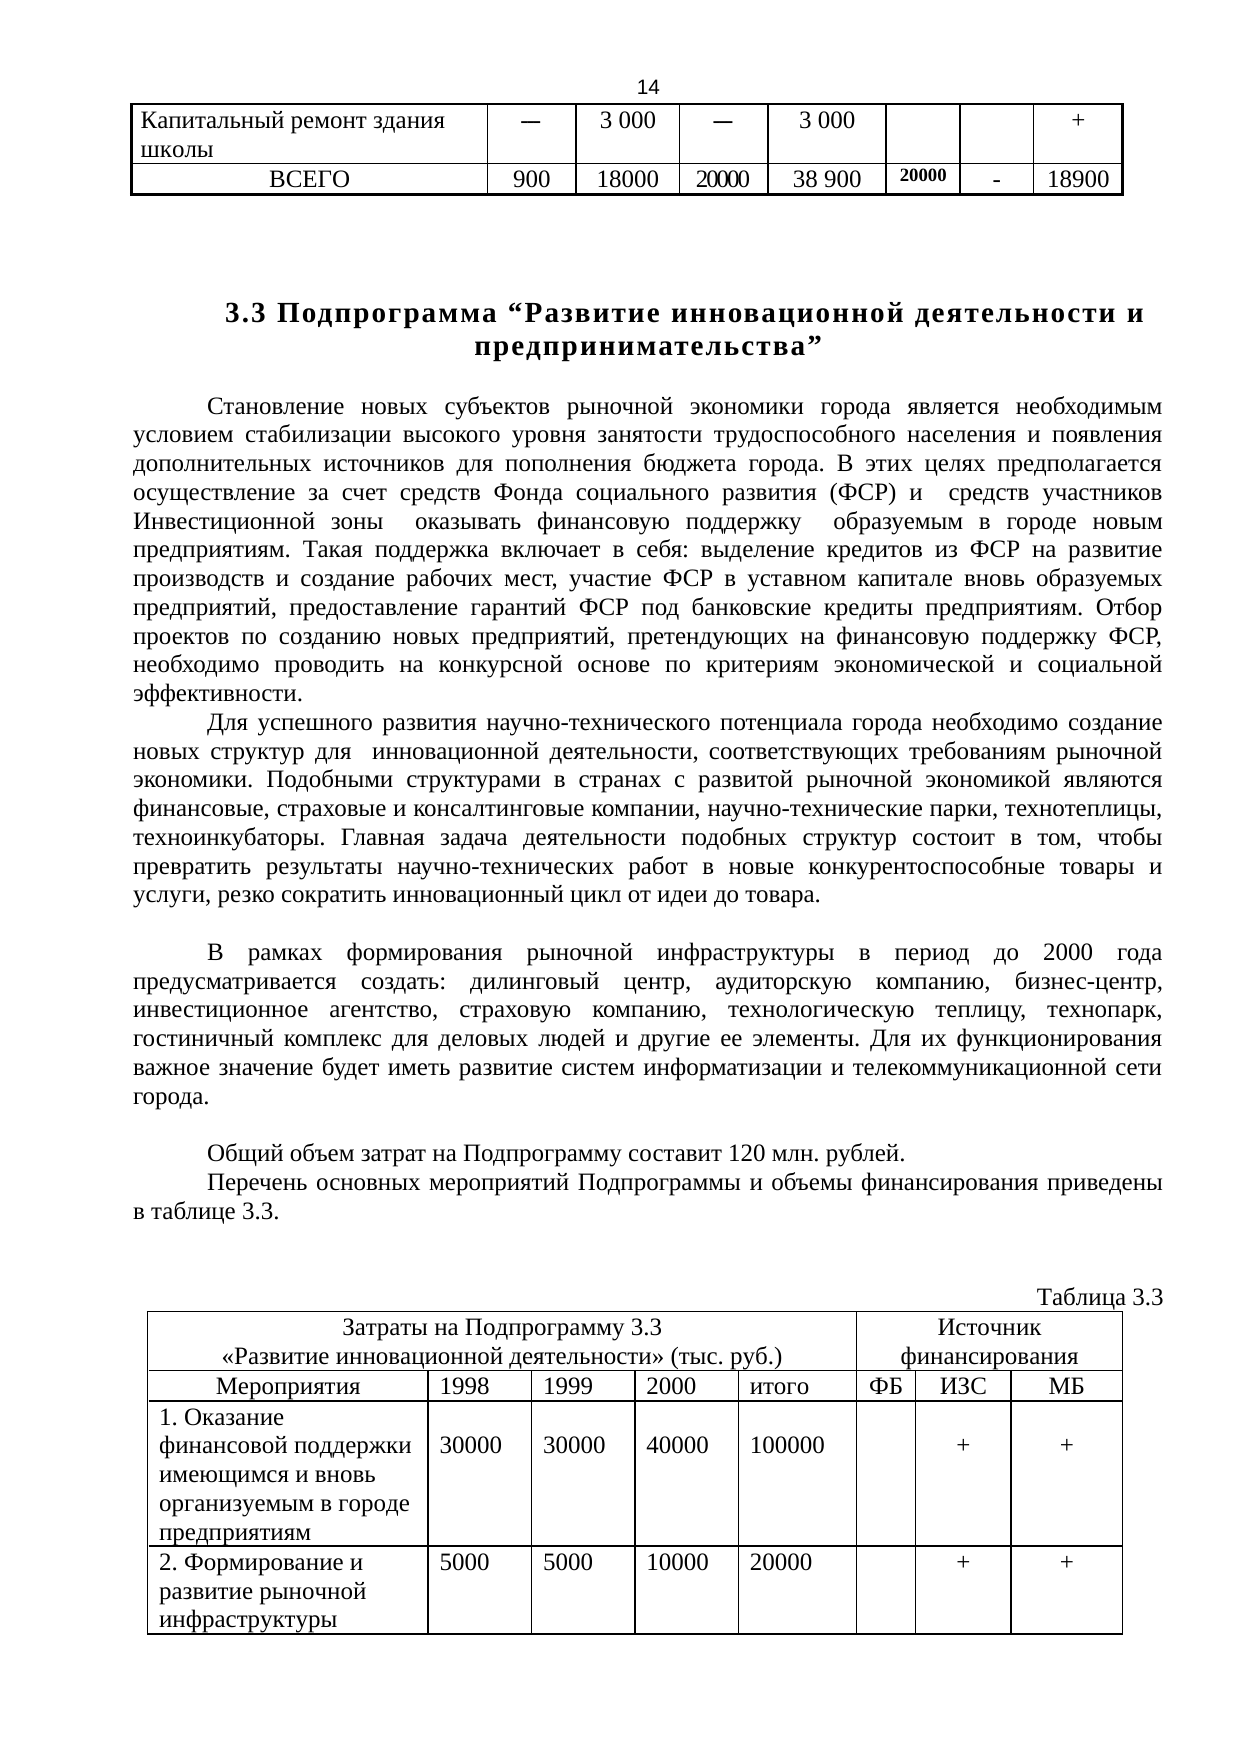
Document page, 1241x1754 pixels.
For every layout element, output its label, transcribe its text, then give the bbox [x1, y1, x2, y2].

table_cell --- [488, 105, 575, 162]
table_cell Капитальный ремонт здания школы [133, 105, 487, 162]
table_cell 20000 [739, 1547, 856, 1633]
table_cell итого [739, 1371, 856, 1400]
table_cell 1998 [429, 1371, 531, 1400]
text Таблица 3.3 [133, 1282, 1163, 1311]
table_header Источник финансирования [857, 1312, 1122, 1370]
table_cell МБ [1012, 1371, 1122, 1400]
table_cell 38 900 [769, 164, 885, 193]
table_cell 20000 [887, 164, 959, 193]
table_cell 40000 [636, 1402, 738, 1545]
table_cell --- [680, 105, 767, 162]
table_cell 30000 [532, 1402, 634, 1545]
table_cell 1999 [532, 1371, 634, 1400]
table_cell + [916, 1402, 1010, 1545]
text В рамках формирования рыночной инфраструктуры в период до 2000 года предусматривается создать: дилинговый центр, аудиторскую компанию, бизнес-центр, инвестиционное агентство, страховую компанию, технологическую теплицу, технопарк, гостиничный комплекс для деловых людей и другие ее элементы. Для их функционирования важное значение будет иметь развитие систем информатизации и телекоммуникационной сети города. [133, 937, 1163, 1109]
table_header Затраты на Подпрограмму 3.3 «Развитие инновационной деятельности» (тыс. руб.) [148, 1312, 856, 1370]
table_cell + [1012, 1402, 1122, 1545]
table_cell 5000 [429, 1547, 531, 1633]
table_cell Мероприятия [148, 1371, 427, 1400]
table_cell 10000 [636, 1547, 738, 1633]
table_cell ВСЕГО [133, 164, 487, 193]
table_cell - [961, 164, 1033, 193]
table_cell 2000 [636, 1371, 738, 1400]
table_cell 5000 [532, 1547, 634, 1633]
table_cell [857, 1547, 915, 1633]
table_cell 1. Оказание финансовой поддержки имеющимся и вновь организуемым в городе предприятиям [148, 1401, 427, 1545]
table_cell [857, 1402, 915, 1545]
table_cell 18900 [1034, 164, 1121, 193]
table_cell 3 000 [577, 105, 679, 162]
table_cell ИЗС [916, 1371, 1010, 1400]
table_cell 18000 [577, 164, 679, 193]
table_cell 20000 [680, 164, 767, 193]
text Перечень основных мероприятий Подпрограммы и объемы финансирования приведены в таблице 3.3. [133, 1167, 1163, 1224]
text 3.3 Подпрограмма “Развитие инновационной деятельности и предпринимательства” [133, 295, 1163, 362]
table_cell 2. Формирование и развитие рыночной инфраструктуры [148, 1546, 427, 1633]
table_cell + [1012, 1547, 1122, 1633]
table_cell [887, 105, 959, 162]
table_cell 900 [488, 164, 575, 193]
table_cell ФБ [857, 1371, 915, 1400]
table_cell + [916, 1547, 1010, 1633]
table_cell 3 000 [769, 105, 885, 162]
table_cell + [1034, 105, 1121, 162]
table_cell 100000 [739, 1402, 856, 1545]
table_cell 30000 [429, 1402, 531, 1545]
table_cell [961, 105, 1033, 162]
text Для успешного развития научно-технического потенциала города необходимо создание новых структур для инновационной деятельности, соответствующих требованиям рыночной экономики. Подобными структурами в странах с развитой рыночной экономикой являются финансовые, страховые и консалтинговые компании, научно-технические парки, технотеплицы, техноинкубаторы. Главная задача деятельности подобных структур состоит в том, чтобы превратить результаты научно-технических работ в новые конкурентоспособные товары и услуги, резко сократить инновационный цикл от идеи до товара. [133, 707, 1163, 908]
text Становление новых субъектов рыночной экономики города является необходимым условием стабилизации высокого уровня занятости трудоспособного населения и появления дополнительных источников для пополнения бюджета города. В этих целях предполагается осуществление за счет средств Фонда социального развития (ФСР) и средств участников Инвестиционной зоны оказывать финансовую поддержку образуемым в городе новым предприятиям. Такая поддержка включает в себя: выделение кредитов из ФСР на развитие производств и создание рабочих мест, участие ФСР в уставном капитале вновь образуемых предприятий, предоставление гарантий ФСР под банковские кредиты предприятиям. Отбор проектов по созданию новых предприятий, претендующих на финансовую поддержку ФСР, необходимо проводить на конкурсной основе по критериям экономической и социальной эффективности. [133, 391, 1163, 707]
text Общий объем затрат на Подпрограмму составит 120 млн. рублей. [133, 1138, 1163, 1167]
